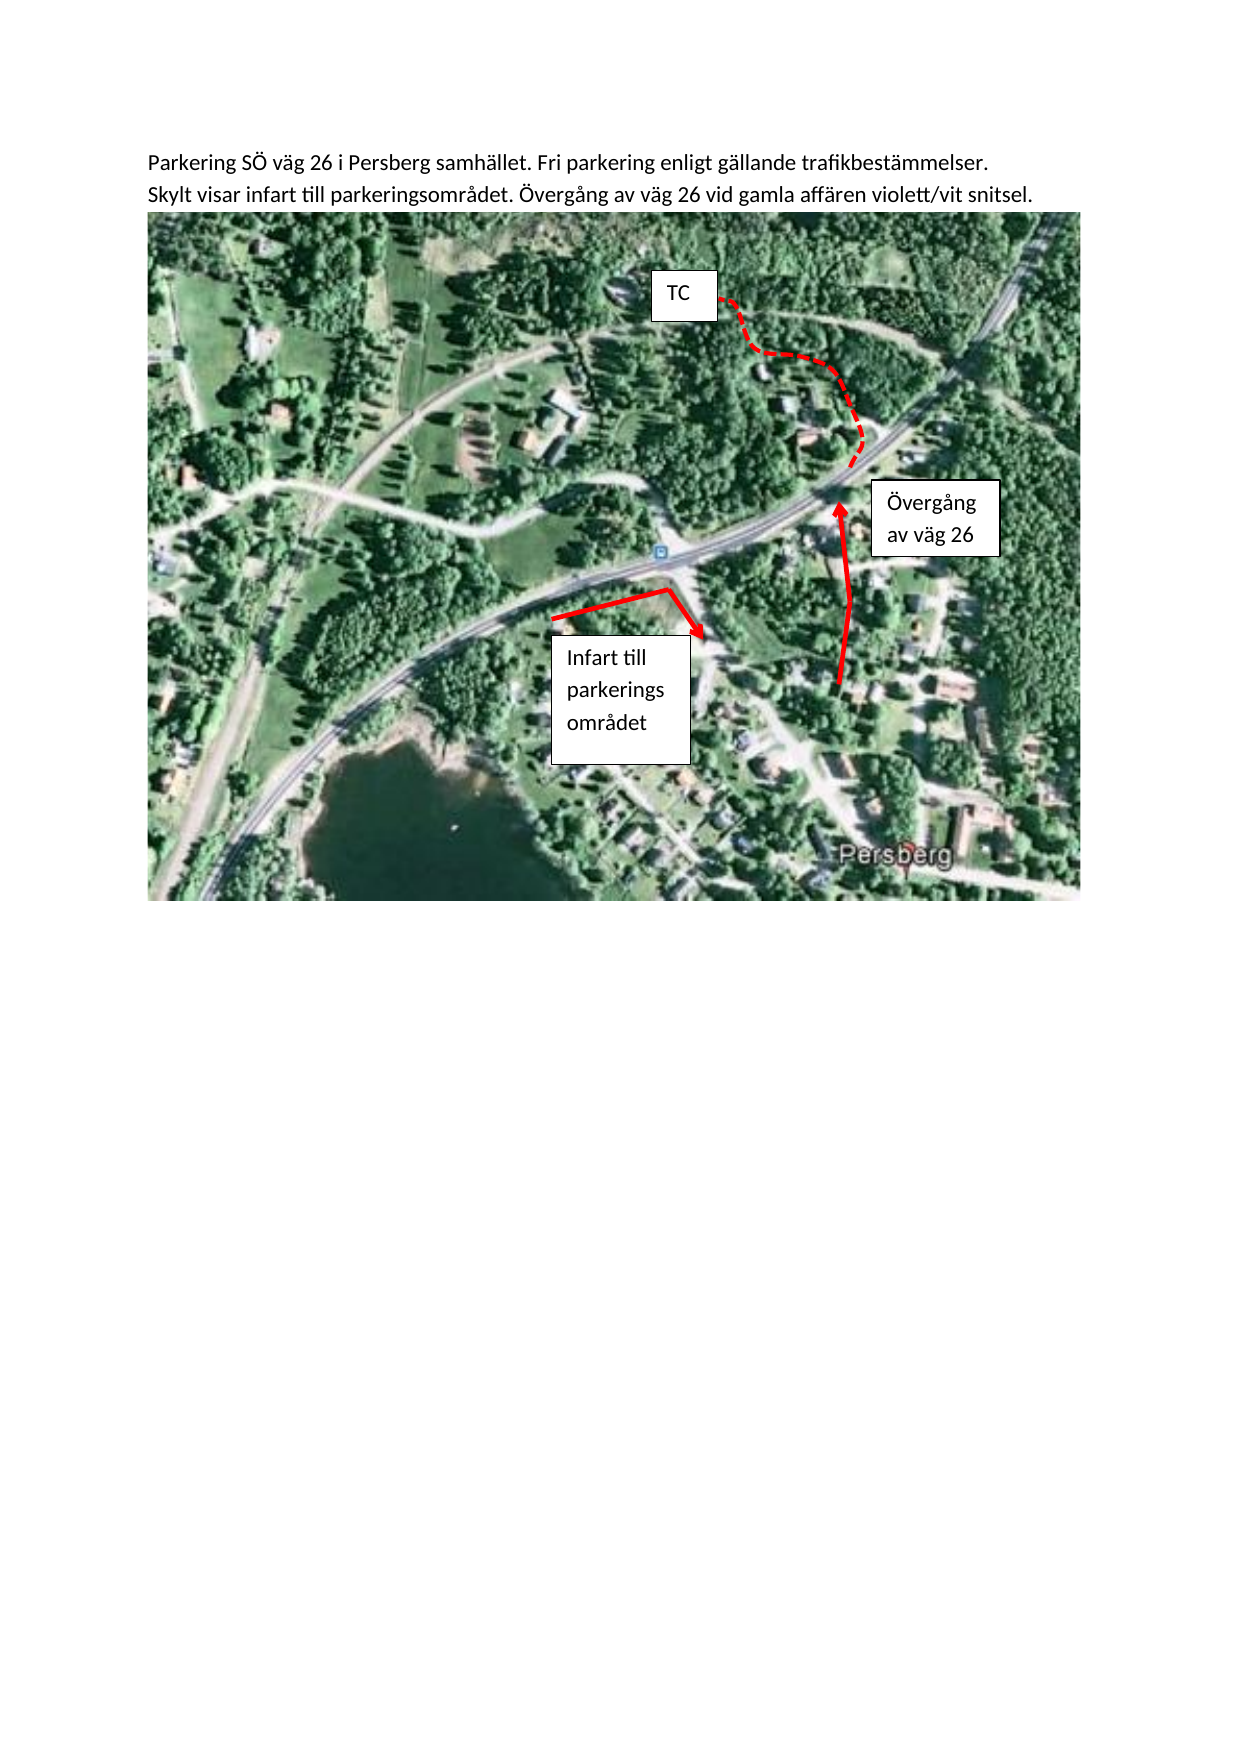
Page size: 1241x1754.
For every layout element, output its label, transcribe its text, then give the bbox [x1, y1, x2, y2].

text Skylt visar infart till parkeringsområdet. Övergång av väg 26 vid gamla affären violett/vit snitsel. [148, 180, 1093, 208]
picture [147, 212, 1081, 901]
text Parkering SÖ väg 26 i Persberg samhället. Fri parkering enligt gällande trafikbestämmelser. [148, 148, 1093, 176]
